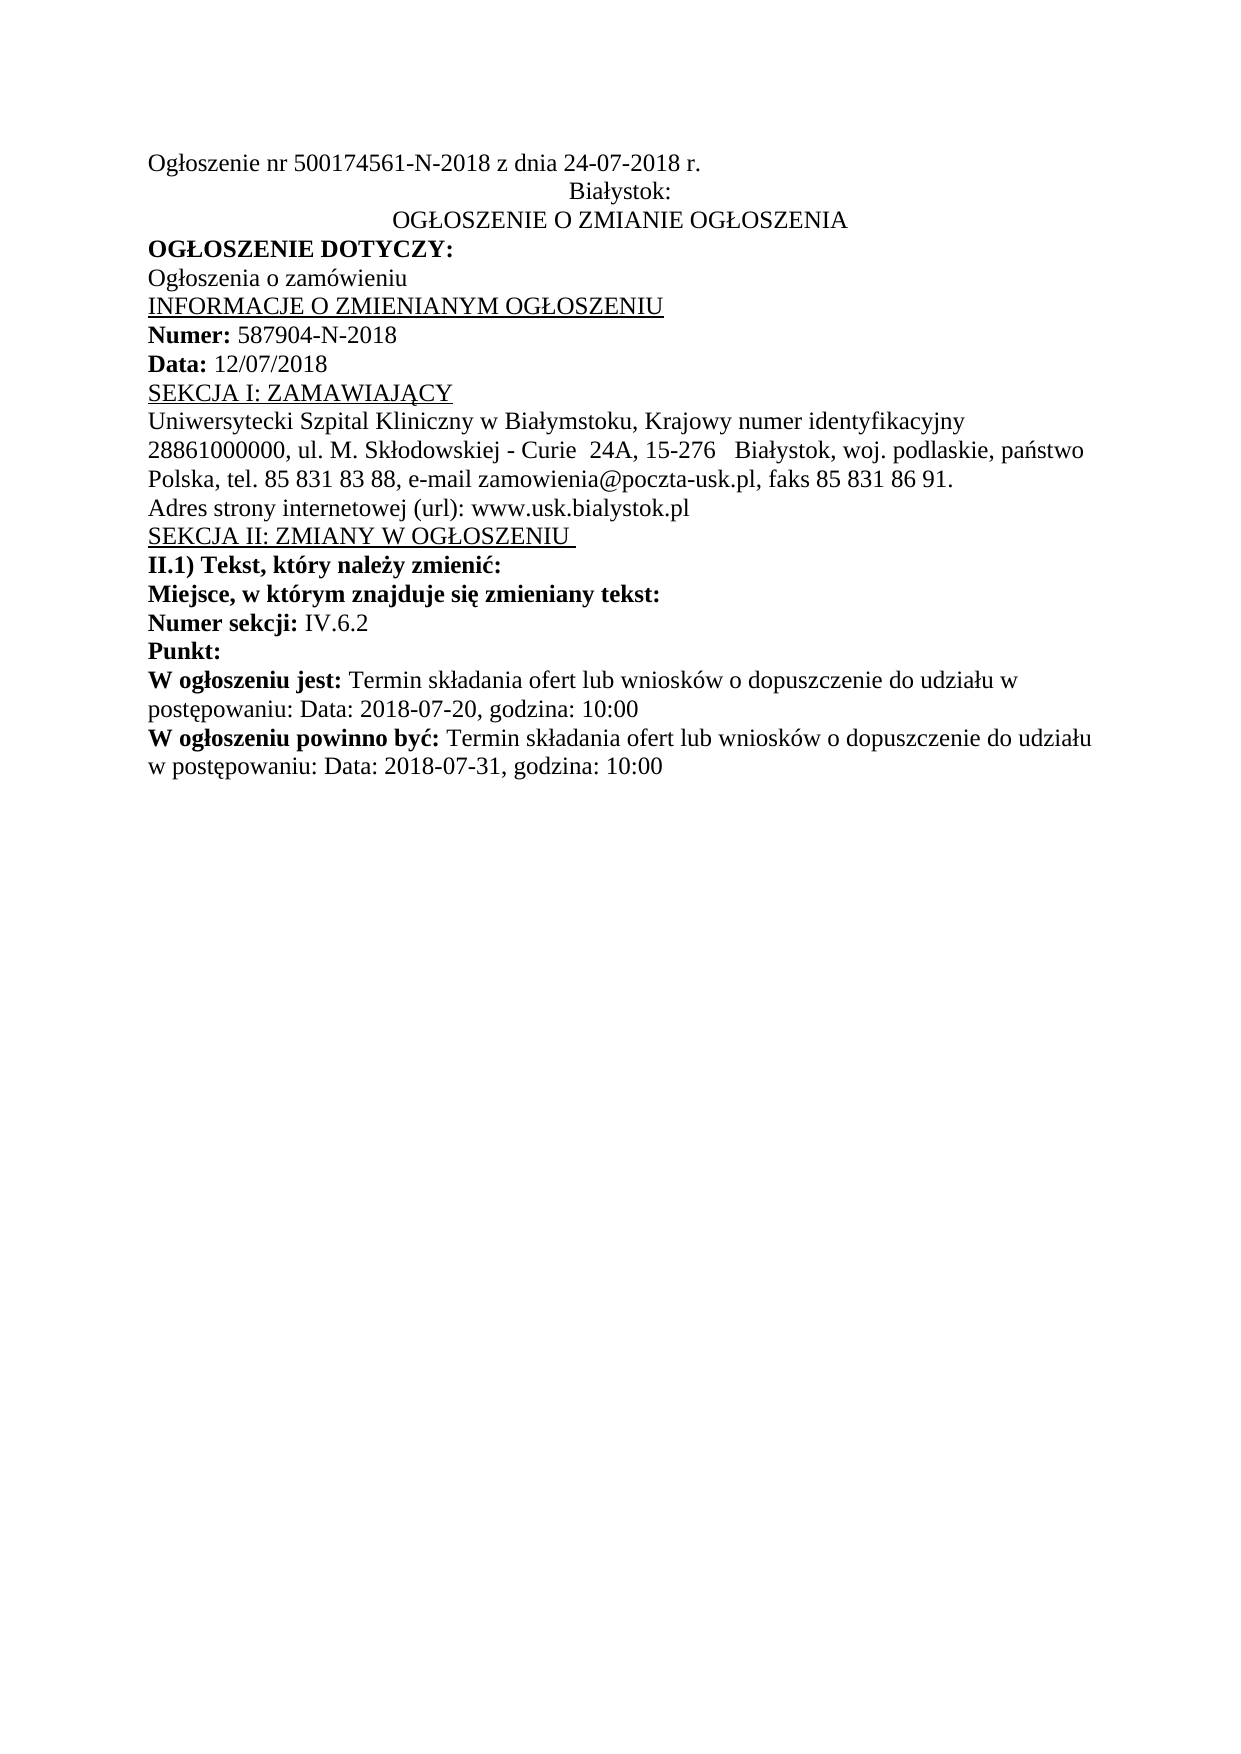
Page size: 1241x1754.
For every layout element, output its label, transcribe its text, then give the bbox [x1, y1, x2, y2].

text Uniwersytecki Szpital Kliniczny w Białymstoku, Krajowy numer identyfikacyjny 28861000000, ul. M. Skłodowskiej - Curie 24A, 15-276 Białystok, woj. podlaskie, państwo Polska, tel. 85 831 83 88, e-mail zamowienia@poczta-usk.pl, faks 85 831 86 91. Adres strony internetowej (url): www.usk.bialystok.pl [148, 406, 1093, 521]
text OGŁOSZENIE DOTYCZY: [148, 234, 1093, 263]
text Ogłoszenia o zamówieniu [148, 263, 1093, 291]
text Miejsce, w którym znajduje się zmieniany tekst: Numer sekcji: IV.6.2 Punkt: W ogłoszeniu jest: Termin składania ofert lub wniosków o dopuszczenie do udziału w postępowaniu: Data: 2018-07-20, godzina: 10:00 W ogłoszeniu powinno być: Termin składania ofert lub wniosków o dopuszczenie do udziału w postępowaniu: Data: 2018-07-31, godzina: 10:00 [148, 579, 1093, 780]
text SEKCJA II: ZMIANY W OGŁOSZENIU [148, 521, 1093, 550]
text SEKCJA I: ZAMAWIAJĄCY [148, 378, 1093, 406]
text II.1) Tekst, który należy zmienić: [148, 550, 1093, 579]
text INFORMACJE O ZMIENIANYM OGŁOSZENIU [148, 291, 1093, 320]
text Ogłoszenie nr 500174561-N-2018 z dnia 24-07-2018 r. [148, 148, 1093, 176]
text Białystok: OGŁOSZENIE O ZMIANIE OGŁOSZENIA [148, 176, 1093, 234]
text Numer: 587904-N-2018 Data: 12/07/2018 [148, 320, 1093, 378]
